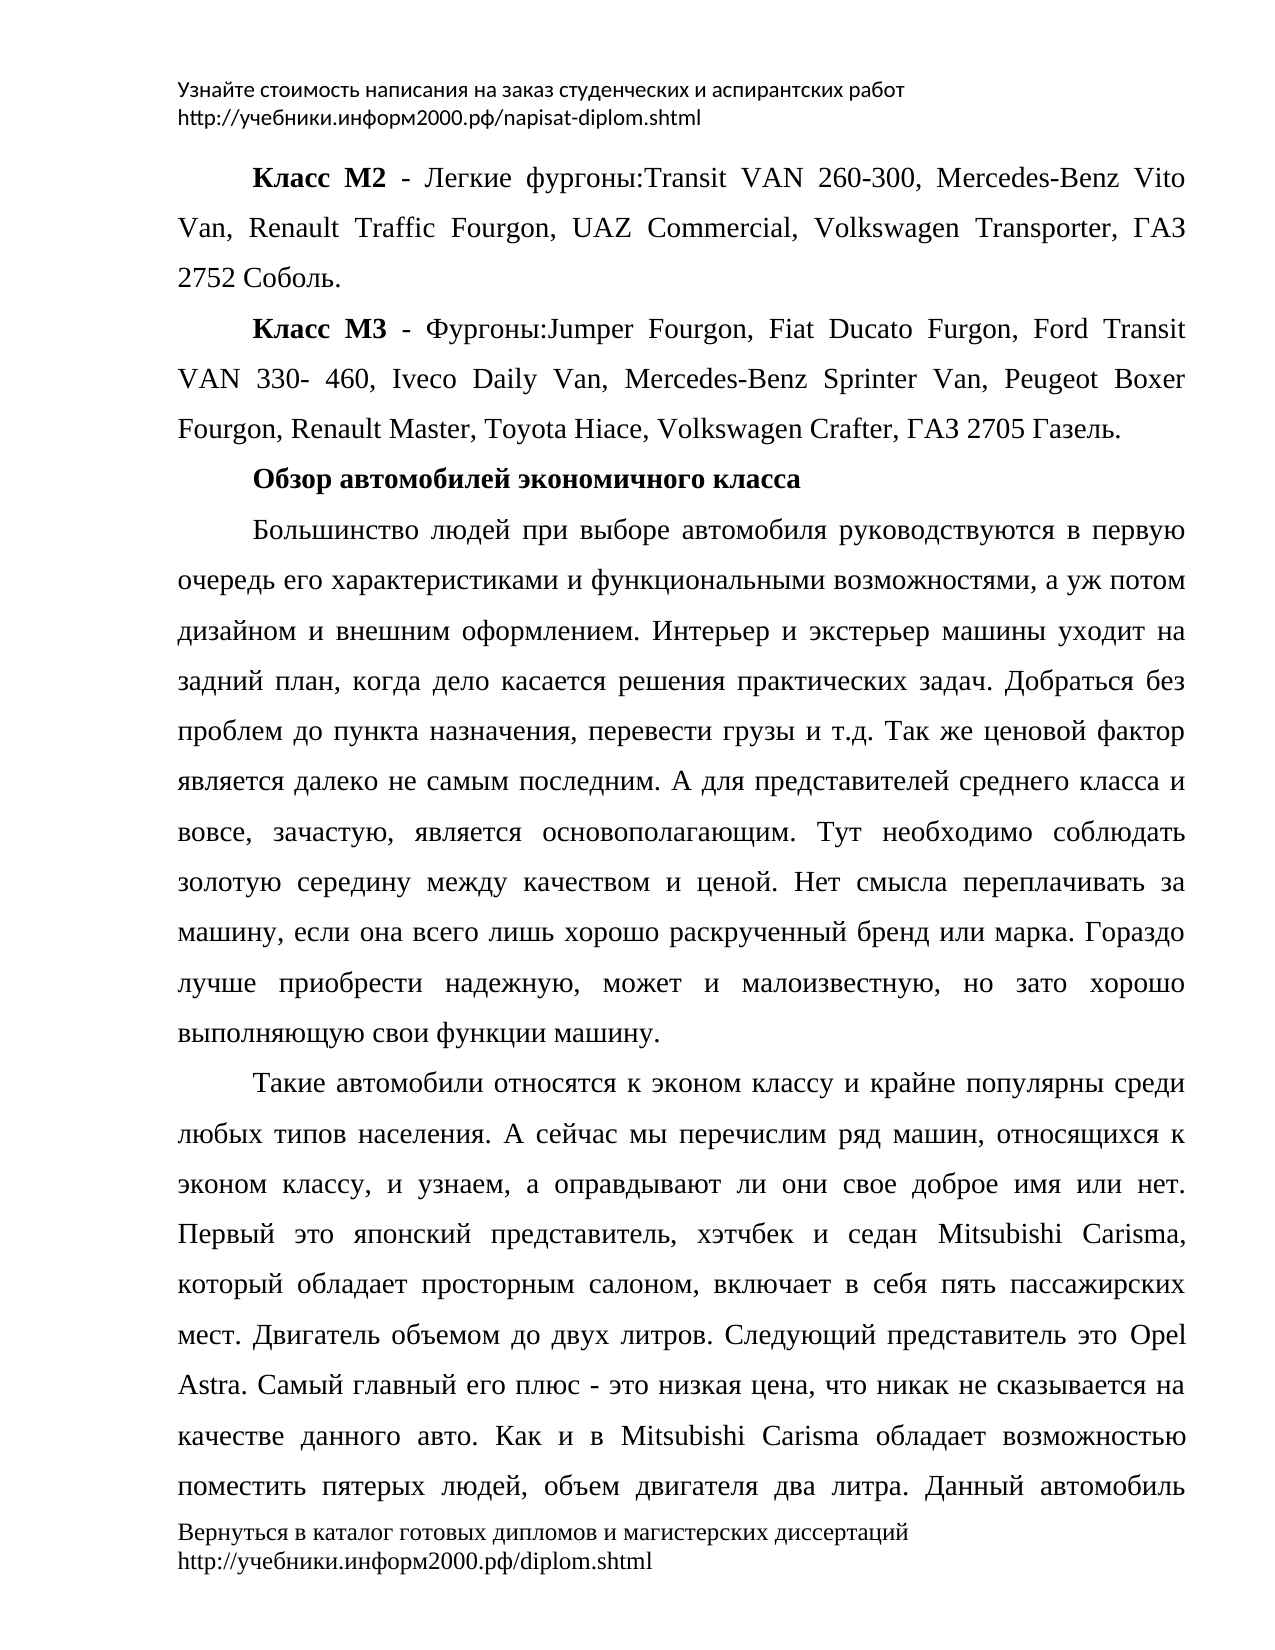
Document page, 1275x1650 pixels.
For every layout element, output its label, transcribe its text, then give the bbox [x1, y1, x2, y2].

text Класс M3 - Фургоны:Jumper Fourgon, Fiat Ducato Furgon, Ford Transit VAN 330- 460, Iveco Daily Van, Mercedes-Benz Sprinter Van, Peugeot Boxer Fourgon, Renault Master, Toyota Hiace, Volkswagen Crafter, ГАЗ 2705 Газель. [177, 311, 1186, 445]
text Большинство людей при выборе автомобиля руководствуются в первую очередь его характеристиками и функциональными возможностями, а уж потом дизайном и внешним оформлением. Интерьер и экстерьер машины уходит на задний план, когда дело касается решения практических задач. Добраться без проблем до пункта назначения, перевести грузы и т.д. Так же ценовой фактор является далеко не самым последним. А для представителей среднего класса и вовсе, зачастую, является основополагающим. Тут необходимо соблюдать золотую середину между качеством и ценой. Нет смысла переплачивать за машину, если она всего лишь хорошо раскрученный бренд или марка. Гораздо лучше приобрести надежную, может и малоизвестную, но зато хорошо выполняющую свои функции машину. [177, 512, 1186, 1049]
text Класс M2 - Легкие фургоны:Transit VAN 260-300, Mercedes-Benz Vito Van, Renault Traffic Fourgon, UAZ Commercial, Volkswagen Transporter, ГАЗ 2752 Соболь. [177, 160, 1186, 294]
subtitle Обзор автомобилей экономичного класса [177, 462, 1186, 495]
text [177, 1065, 1186, 1501]
